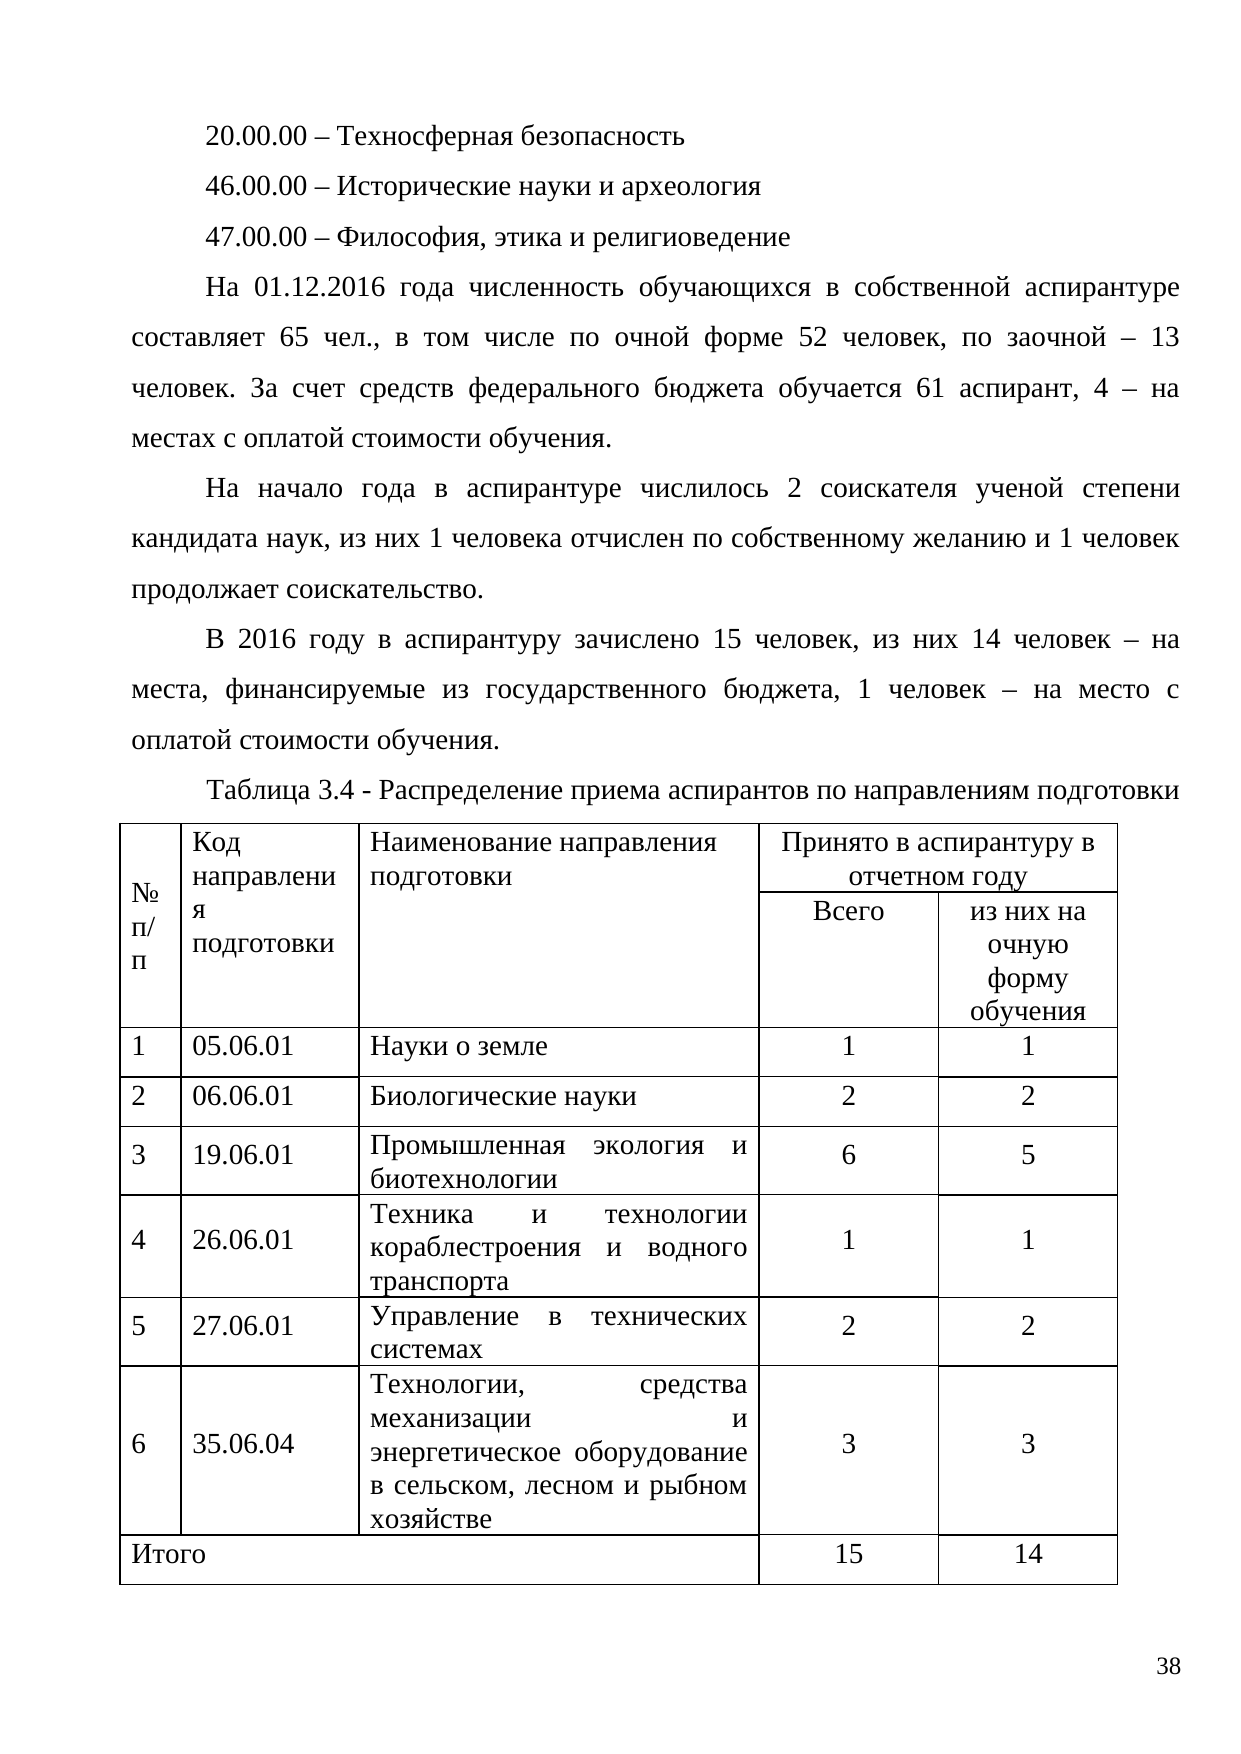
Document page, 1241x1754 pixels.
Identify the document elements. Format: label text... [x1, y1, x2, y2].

text На начало года в аспирантуре числилось 2 соискателя ученой степени кандидата наук, из них 1 человека отчислен по собственному желанию и 1 человек продолжает соискательство. [131, 470, 1181, 604]
table_header № п/п [121, 824, 180, 1027]
table_cell 26.06.01 [182, 1196, 358, 1296]
text Таблица 3.4 - Распределение приема аспирантов по направлениям подготовки [131, 772, 1181, 806]
table_cell 2 [939, 1298, 1117, 1365]
table_cell 3 [939, 1367, 1117, 1534]
table_cell 27.06.01 [182, 1298, 358, 1365]
table_cell 14 [939, 1536, 1117, 1584]
table_cell 5 [939, 1127, 1117, 1194]
table_cell 4 [121, 1196, 180, 1296]
table_cell 2 [121, 1078, 180, 1126]
table_header Принято в аспирантуру в отчетном году [760, 824, 1117, 891]
table_cell Всего [760, 893, 938, 1027]
table_cell Итого [121, 1536, 758, 1584]
table_cell 1 [760, 1028, 938, 1076]
table_cell Биологические науки [360, 1077, 758, 1126]
table_cell 6 [121, 1367, 180, 1534]
table_cell Промышленная экология и биотехнологии [360, 1127, 758, 1194]
table_cell из них на очную форму обучения [939, 893, 1117, 1027]
table_cell 1 [939, 1028, 1117, 1076]
table_cell 1 [121, 1028, 180, 1076]
table_cell Управление в технических системах [360, 1298, 758, 1365]
table_cell 6 [760, 1127, 938, 1194]
table_cell 05.06.01 [182, 1028, 358, 1076]
table_cell 3 [121, 1127, 180, 1194]
table_cell 1 [760, 1195, 938, 1296]
text 20.00.00 – Техносферная безопасность [131, 118, 1181, 152]
table_cell Техника и технологии кораблестроения и водного транспорта [360, 1195, 758, 1296]
table_cell 3 [760, 1366, 938, 1534]
text В 2016 году в аспирантуру зачислено 15 человек, из них 14 человек – на места, финансируемые из государственного бюджета, 1 человек – на место с оплатой стоимости обучения. [131, 621, 1181, 755]
table_header Код направления подготовки [182, 824, 358, 1027]
table_cell 1 [939, 1196, 1117, 1296]
table_cell Технологии, средства механизации и энергетическое оборудование в сельском, лесном и рыбном хозяйстве [360, 1366, 758, 1534]
table_cell 19.06.01 [182, 1127, 358, 1194]
text 46.00.00 – Исторические науки и археология [131, 168, 1181, 202]
table_cell 2 [760, 1077, 938, 1126]
table_cell 35.06.04 [182, 1367, 358, 1534]
table_cell 06.06.01 [182, 1078, 358, 1126]
table_cell 2 [939, 1078, 1117, 1126]
table_cell Науки о земле [360, 1028, 758, 1076]
text На 01.12.2016 года численность обучающихся в собственной аспирантуре составляет 65 чел., в том числе по очной форме 52 человек, по заочной – 13 человек. За счет средств федерального бюджета обучается 61 аспирант, 4 – на местах с оплатой стоимости обучения. [131, 269, 1181, 453]
table_header Наименование направления подготовки [360, 824, 758, 1027]
table_cell 15 [760, 1535, 938, 1584]
text 47.00.00 – Философия, этика и религиоведение [131, 219, 1181, 252]
table_cell 5 [121, 1298, 180, 1365]
table_cell 2 [760, 1298, 938, 1365]
